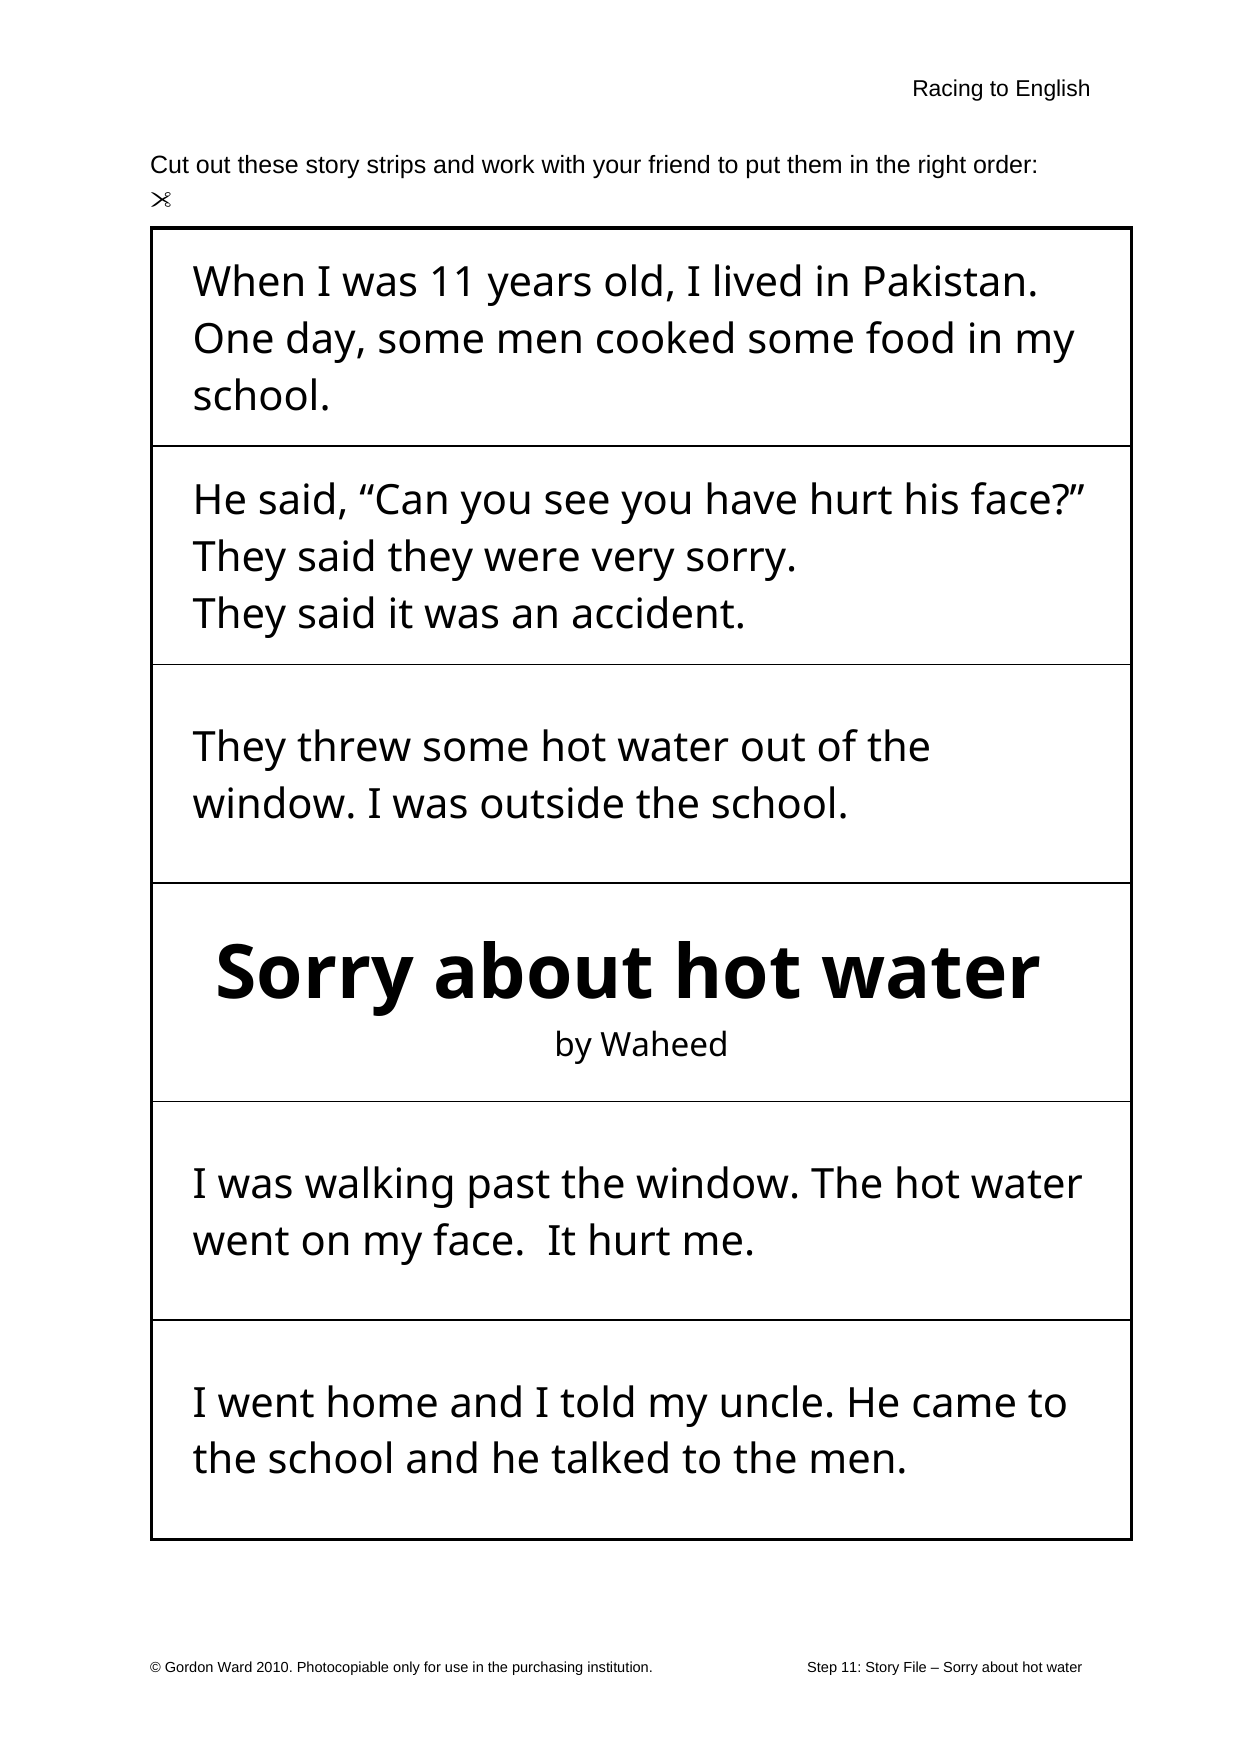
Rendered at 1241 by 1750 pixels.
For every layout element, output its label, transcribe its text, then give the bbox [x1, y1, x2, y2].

table_cell He said, “Can you see you have hurt his face?” They said they were very sorry. They said it was an accident. [153, 447, 1130, 663]
table_cell They threw some hot water out of the window. I was outside the school. [153, 665, 1130, 882]
table_cell Sorry about hot water by Waheed [153, 884, 1130, 1101]
text Cut out these story strips and work with your friend to put them in the right order: [150, 150, 1090, 179]
table_cell I was walking past the window. The hot water went on my face. It hurt me. [153, 1102, 1130, 1319]
table_cell I went home and I told my uncle. He came to the school and he talked to the men. [153, 1321, 1130, 1538]
table_header When I was 11 years old, I lived in . One day, some men cooked some food in my school. [153, 230, 1130, 445]
